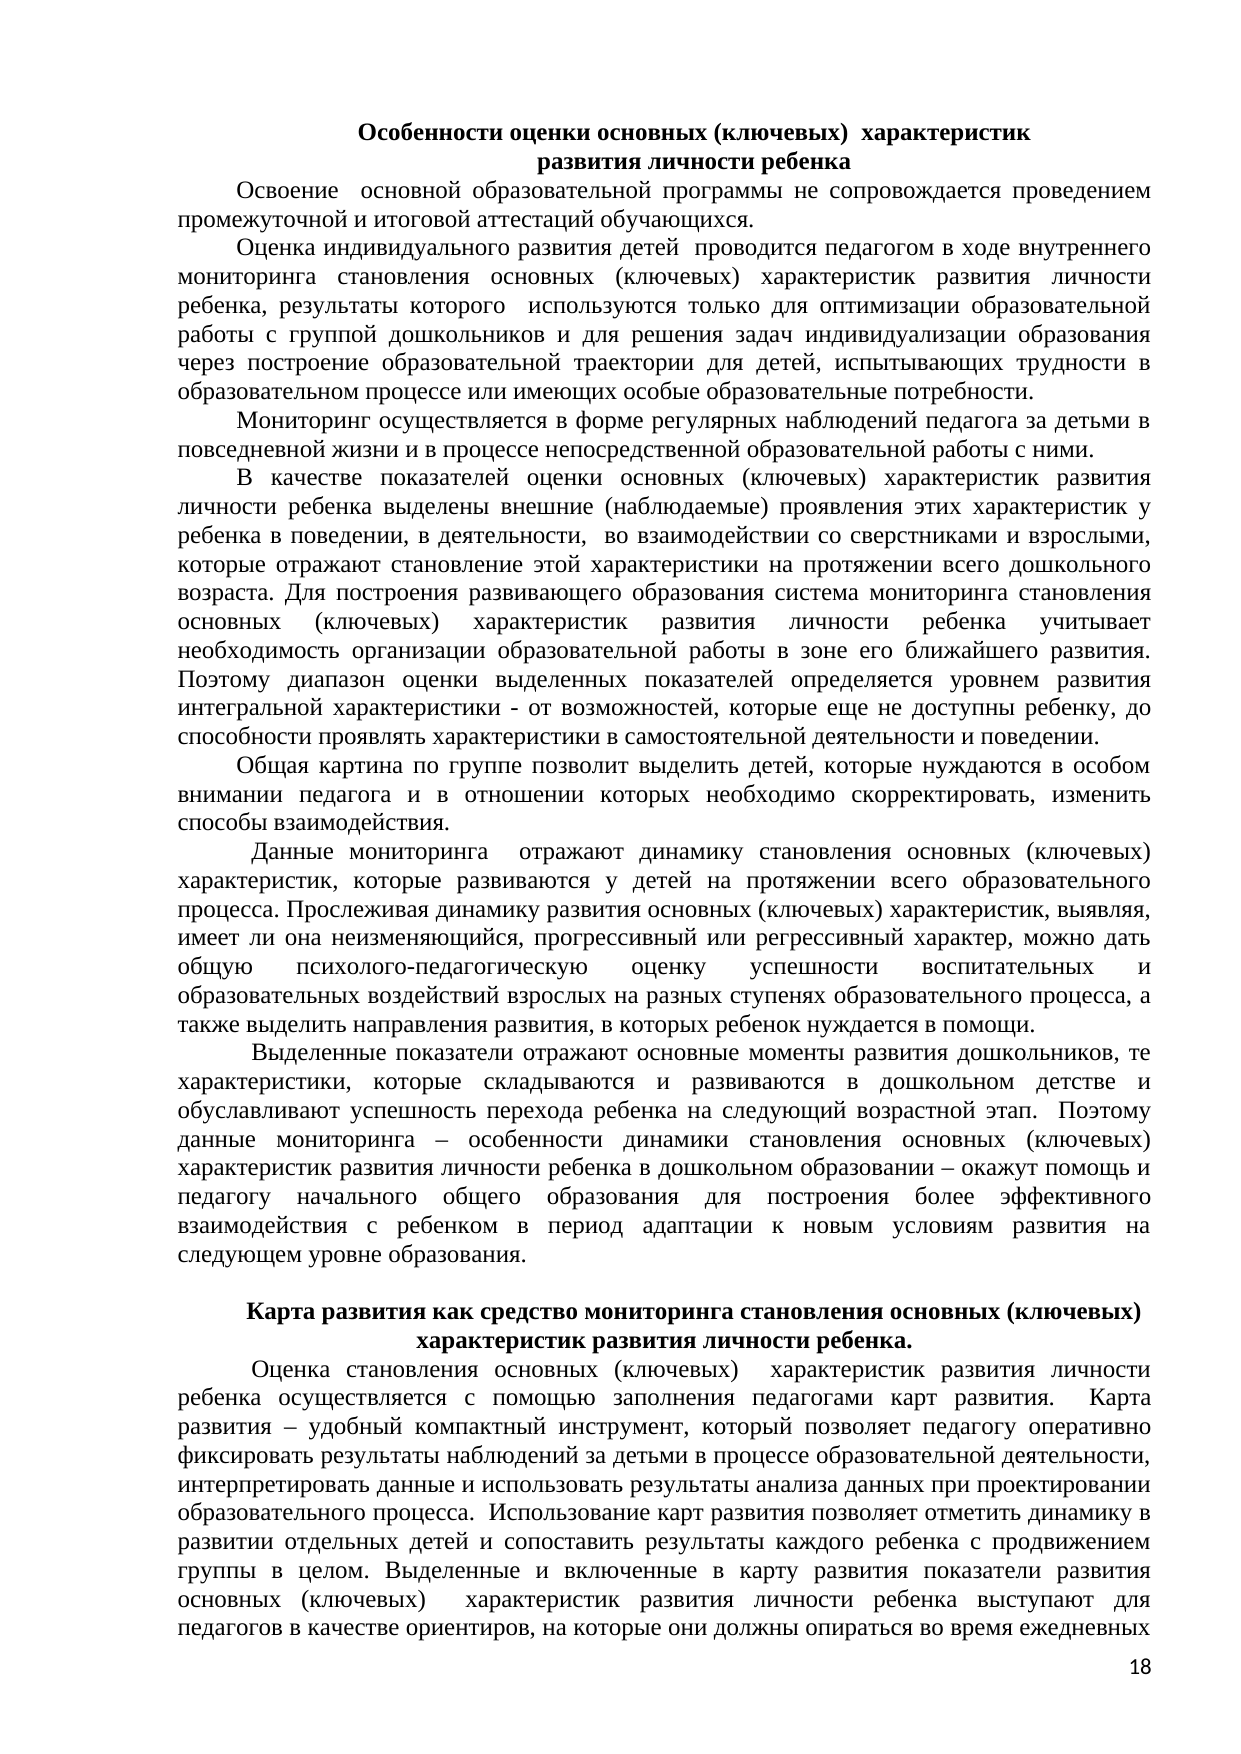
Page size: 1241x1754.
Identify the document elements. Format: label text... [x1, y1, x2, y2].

text Данные мониторинга отражают динамику становления основных (ключевых) характеристик, которые развиваются у детей на протяжении всего образовательного процесса. Прослеживая динамику развития основных (ключевых) характеристик, выявляя, имеет ли она неизменяющийся, прогрессивный или регрессивный характер, можно дать общую психолого-педагогическую оценку успешности воспитательных и образовательных воздействий взрослых на разных ступенях образовательного процесса, а также выделить направления развития, в которых ребенок нуждается в помощи. [177, 836, 1152, 1037]
text Мониторинг осуществляется в форме регулярных наблюдений педагога за детьми в повседневной жизни и в процессе непосредственной образовательной работы с ними. [177, 405, 1152, 462]
text Освоение основной образовательной программы не сопровождается проведением промежуточной и итоговой аттестаций обучающихся. [177, 175, 1152, 232]
text Общая картина по группе позволит выделить детей, которые нуждаются в особом внимании педагога и в отношении которых необходимо скорректировать, изменить способы взаимодействия. [177, 750, 1152, 836]
text развития личности ребенка [177, 146, 1152, 175]
text Особенности оценки основных (ключевых) характеристик [177, 117, 1152, 146]
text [177, 1354, 1152, 1641]
text Карта развития как средство мониторинга становления основных (ключевых) характеристик развития личности ребенка. [177, 1296, 1152, 1354]
text Выделенные показатели отражают основные моменты развития дошкольников, те характеристики, которые складываются и развиваются в дошкольном детстве и обуславливают успешность перехода ребенка на следующий возрастной этап. Поэтому данные мониторинга – особенности динамики становления основных (ключевых) характеристик развития личности ребенка в дошкольном образовании – окажут помощь и педагогу начального общего образования для построения более эффективного взаимодействия с ребенком в период адаптации к новым условиям развития на следующем уровне образования. [177, 1037, 1152, 1267]
text В качестве показателей оценки основных (ключевых) характеристик развития личности ребенка выделены внешние (наблюдаемые) проявления этих характеристик у ребенка в поведении, в деятельности, во взаимодействии со сверстниками и взрослыми, которые отражают становление этой характеристики на протяжении всего дошкольного возраста. Для построения развивающего образования система мониторинга становления основных (ключевых) характеристик развития личности ребенка учитывает необходимость организации образовательной работы в зоне его ближайшего развития. Поэтому диапазон оценки выделенных показателей определяется уровнем развития интегральной характеристики - от возможностей, которые еще не доступны ребенку, до способности проявлять характеристики в самостоятельной деятельности и поведении. [177, 462, 1152, 750]
text Оценка индивидуального развития детей проводится педагогом в ходе внутреннего мониторинга становления основных (ключевых) характеристик развития личности ребенка, результаты которого используются только для оптимизации образовательной работы с группой дошкольников и для решения задач индивидуализации образования через построение образовательной траектории для детей, испытывающих трудности в образовательном процессе или имеющих особые образовательные потребности. [177, 232, 1152, 405]
